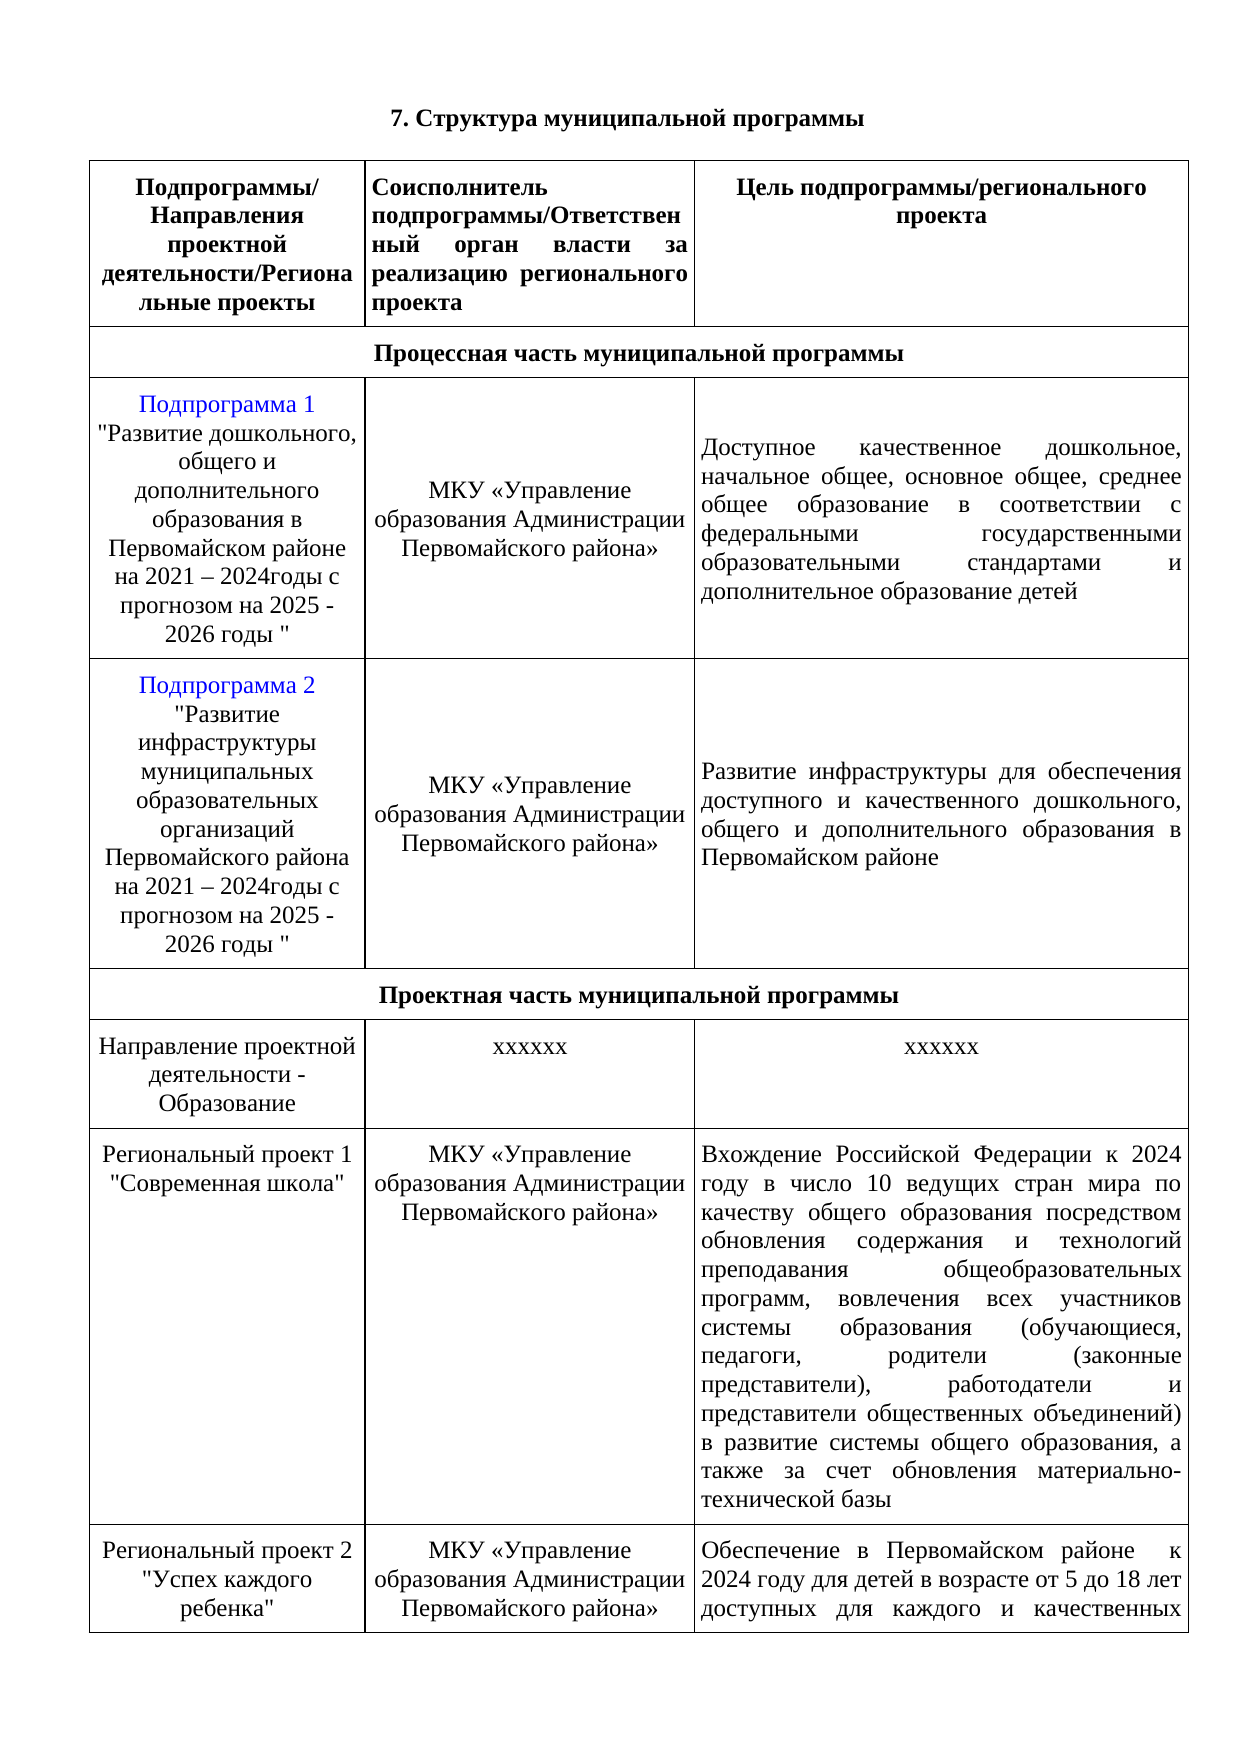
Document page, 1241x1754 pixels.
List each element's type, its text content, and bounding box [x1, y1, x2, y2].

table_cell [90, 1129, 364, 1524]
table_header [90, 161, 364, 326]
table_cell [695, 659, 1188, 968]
title 7. Структура муниципальной программы [89, 103, 1166, 131]
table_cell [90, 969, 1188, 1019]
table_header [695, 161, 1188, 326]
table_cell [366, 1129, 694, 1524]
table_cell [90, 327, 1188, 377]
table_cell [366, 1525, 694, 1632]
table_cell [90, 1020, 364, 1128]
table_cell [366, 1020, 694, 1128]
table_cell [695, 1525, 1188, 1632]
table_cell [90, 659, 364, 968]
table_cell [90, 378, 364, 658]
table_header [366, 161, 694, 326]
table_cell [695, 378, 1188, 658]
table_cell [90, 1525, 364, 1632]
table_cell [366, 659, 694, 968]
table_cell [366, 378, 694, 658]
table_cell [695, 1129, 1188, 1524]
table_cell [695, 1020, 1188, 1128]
